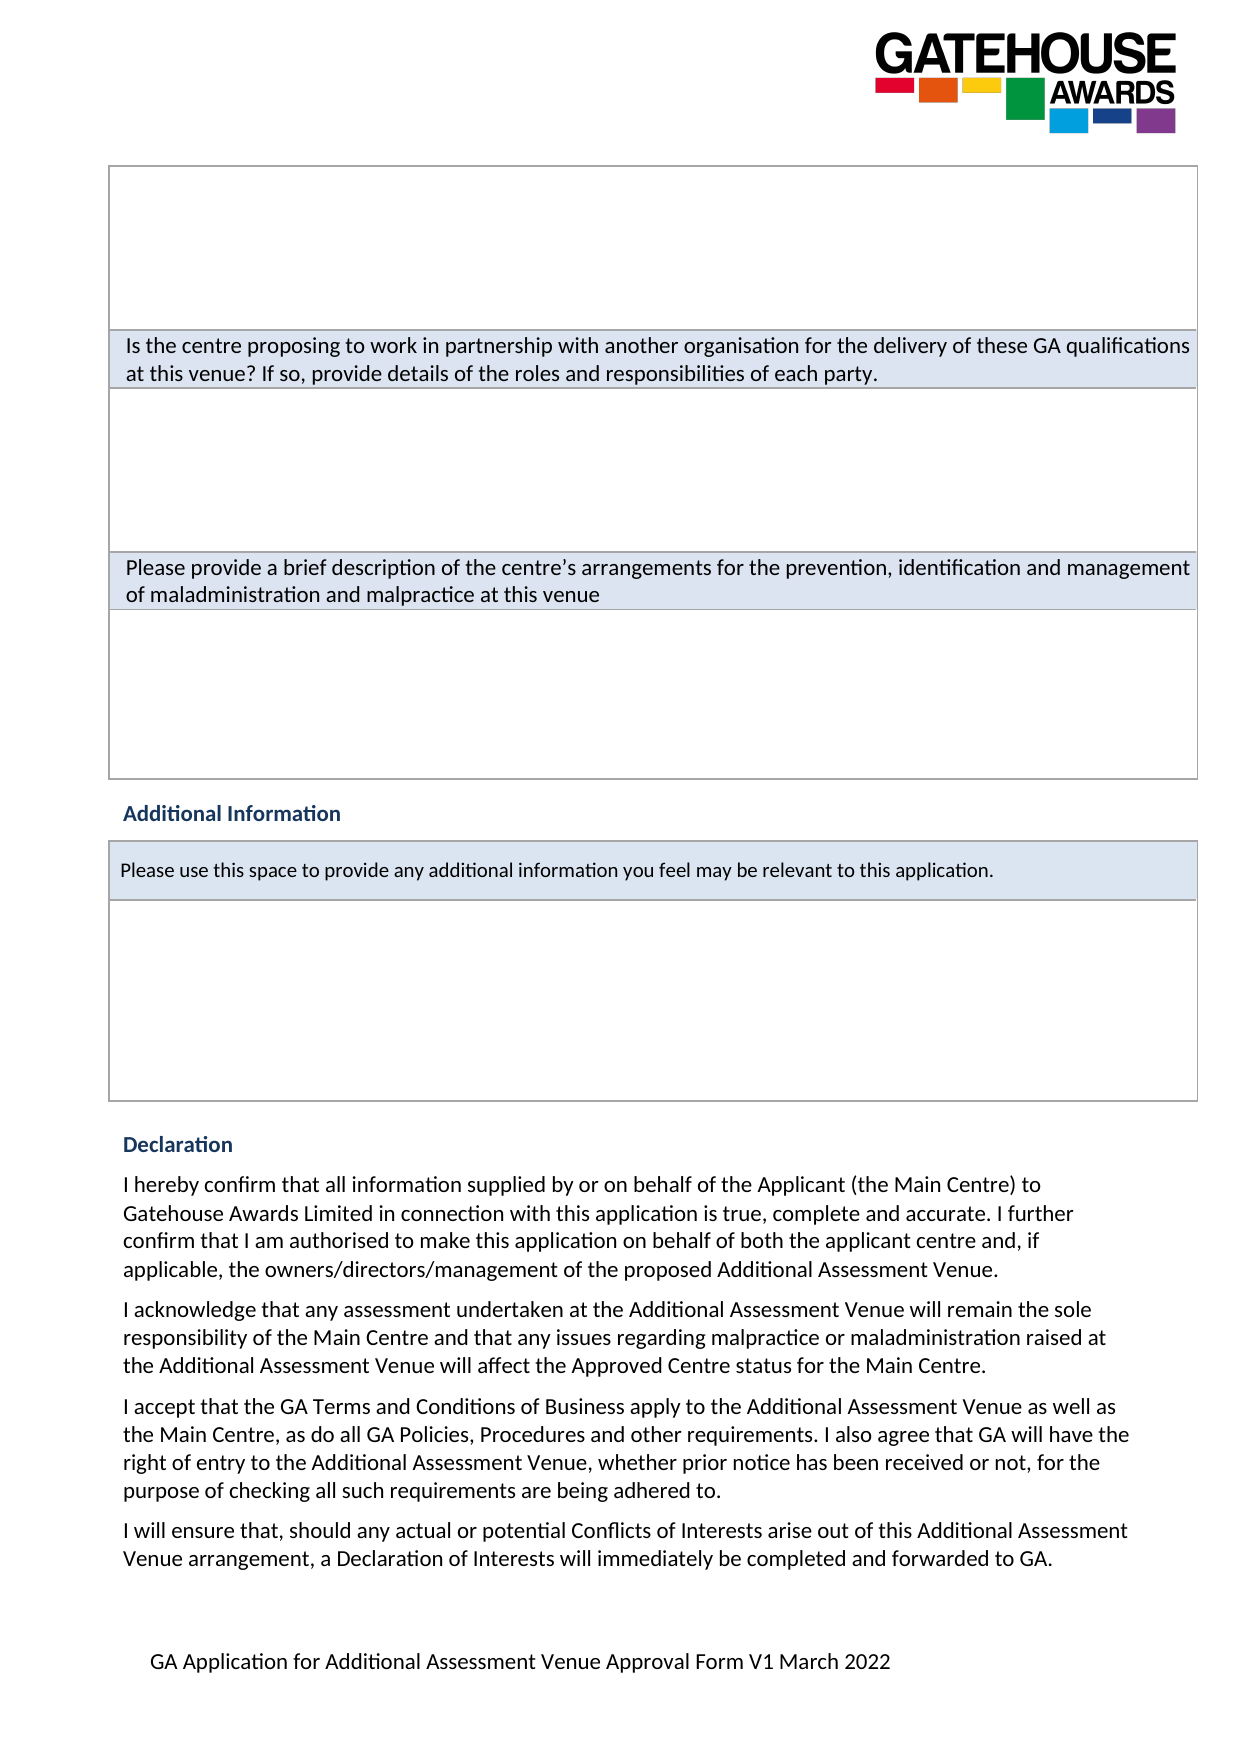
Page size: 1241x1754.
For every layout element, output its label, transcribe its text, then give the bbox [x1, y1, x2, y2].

table_cell Please provide a brief description of the centre’s arrangements for the prevention, identification and management of maladministration and malpractice at this venue [110, 551, 1197, 609]
table_cell [110, 387, 1197, 551]
table_header Please use this space to provide any additional information you feel may be relevant to this application. [110, 842, 1197, 899]
text I hereby confirm that all information supplied by or on behalf of the Applicant (the Main Centre) to Gatehouse Awards Limited in connection with this application is true, complete and accurate. I further confirm that I am authorised to make this application on behalf of both the applicant centre and, if applicable, the owners/directors/management of the proposed Additional Assessment Venue. [123, 1171, 1141, 1283]
table_cell [110, 899, 1197, 1100]
text Declaration [123, 1130, 1141, 1158]
table_cell [110, 609, 1197, 778]
picture [854, 0, 1197, 165]
text I will ensure that, should any actual or potential Conflicts of Interests arise out of this Additional Assessment Venue arrangement, a Declaration of Interests will immediately be completed and forwarded to GA. [123, 1516, 1141, 1572]
text Additional Information [123, 799, 1196, 828]
table_cell [110, 167, 1197, 329]
text I accept that the GA Terms and Conditions of Business apply to the Additional Assessment Venue as well as the Main Centre, as do all GA Policies, Procedures and other requirements. I also agree that GA will have the right of entry to the Additional Assessment Venue, whether prior notice has been received or not, for the purpose of checking all such requirements are being adhered to. [123, 1392, 1141, 1504]
table_cell Is the centre proposing to work in partnership with another organisation for the delivery of these GA qualifications at this venue? If so, provide details of the roles and responsibilities of each party. [110, 329, 1197, 387]
text I acknowledge that any assessment undertaken at the Additional Assessment Venue will remain the sole responsibility of the Main Centre and that any issues regarding malpractice or maladministration raised at the Additional Assessment Venue will affect the Approved Centre status for the Main Centre. [123, 1295, 1141, 1379]
